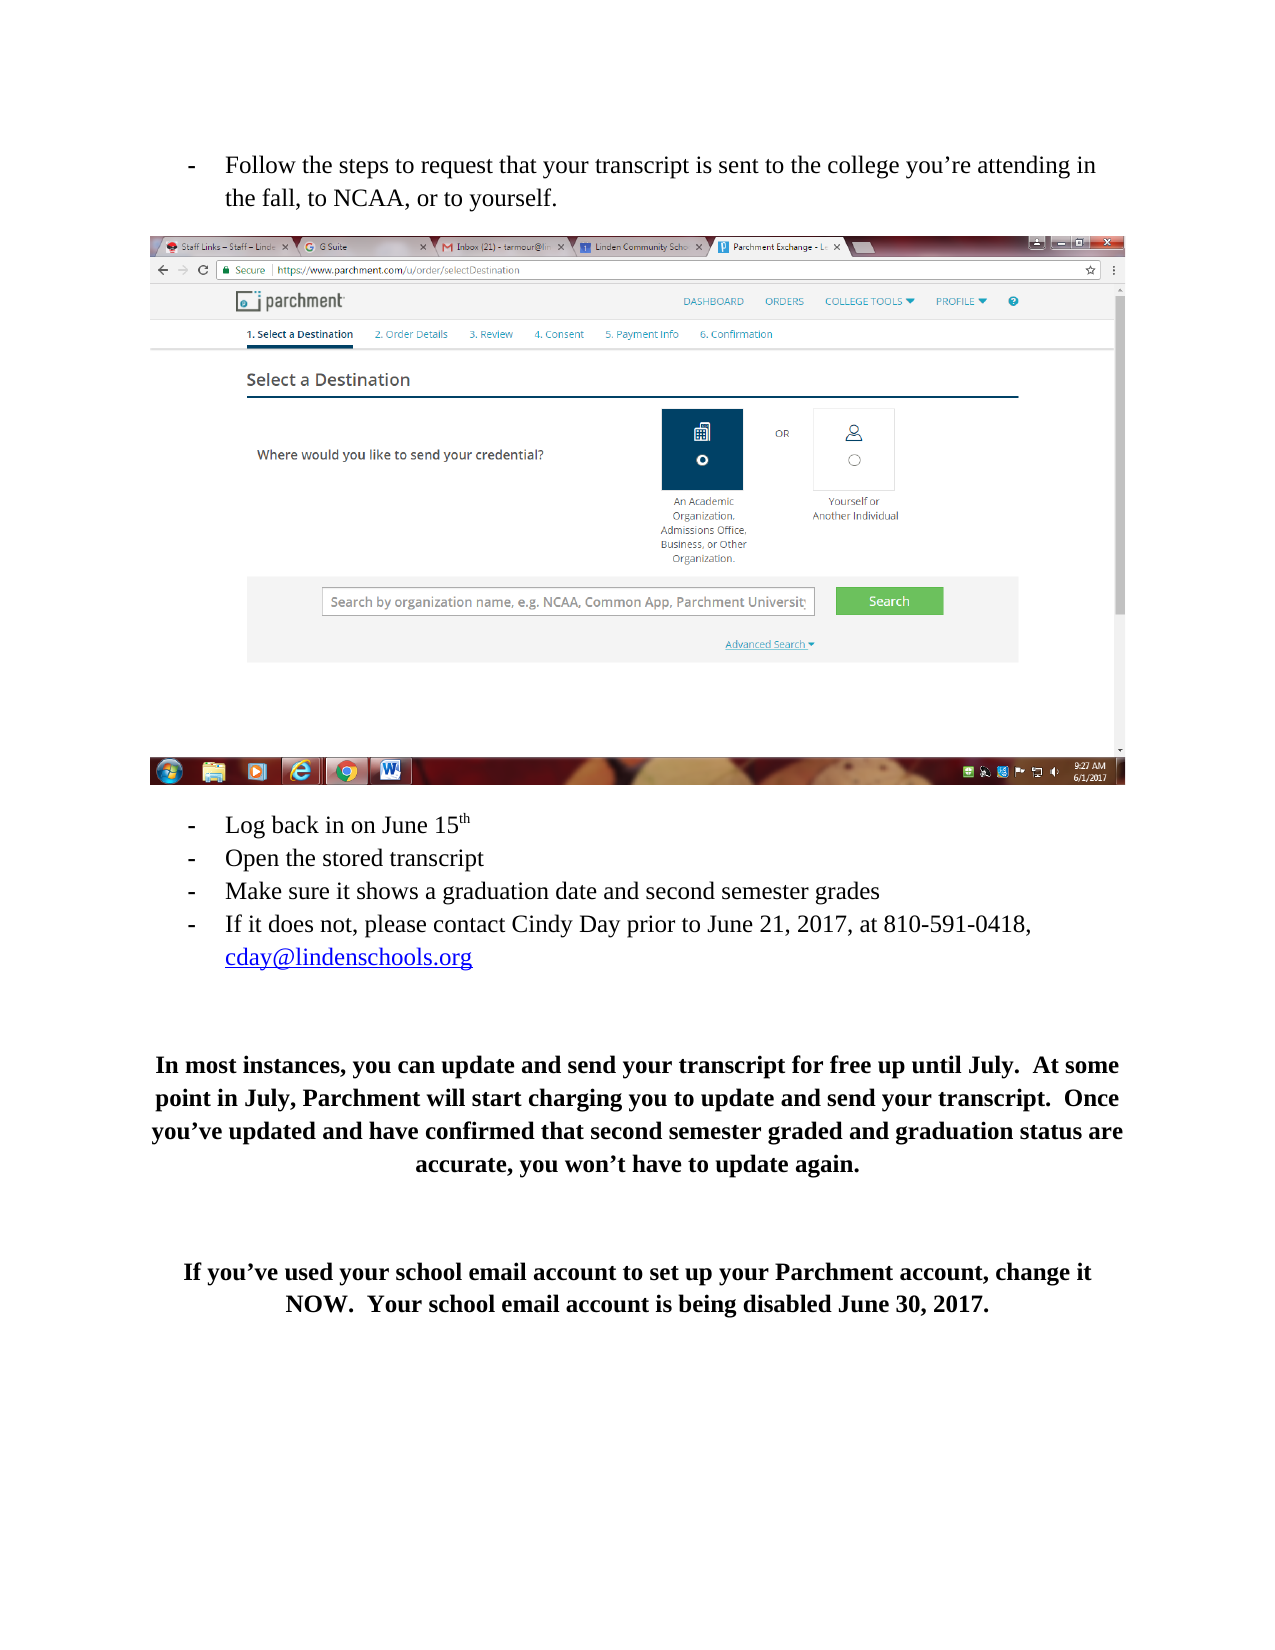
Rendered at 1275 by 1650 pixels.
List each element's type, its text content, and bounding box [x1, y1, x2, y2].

text If you’ve used your school email account to set up your Parchment account, change it NOW. Your school email account is being disabled June 30, 2017. [150, 1257, 1125, 1318]
picture [150, 236, 1125, 785]
list If it does not, please contact Cindy Day prior to June 21, 2017, at 810-591-0418, cday@lindenschools.org [187, 909, 1125, 971]
list Follow the steps to request that your transcript is sent to the college you’re attending in the fall, to NCAA, or to yourself. [187, 150, 1125, 212]
list Open the stored transcript [187, 843, 1125, 872]
text In most instances, you can update and send your transcript for free up until July. At some point in July, Parchment will start charging you to update and send your transcript. Once you’ve updated and have confirmed that second semester graded and graduation status are accurate, you won’t have to update again. [150, 1050, 1125, 1178]
list Make sure it shows a graduation date and second semester grades [187, 876, 1125, 905]
list Log back in on June 15th [187, 810, 1125, 839]
